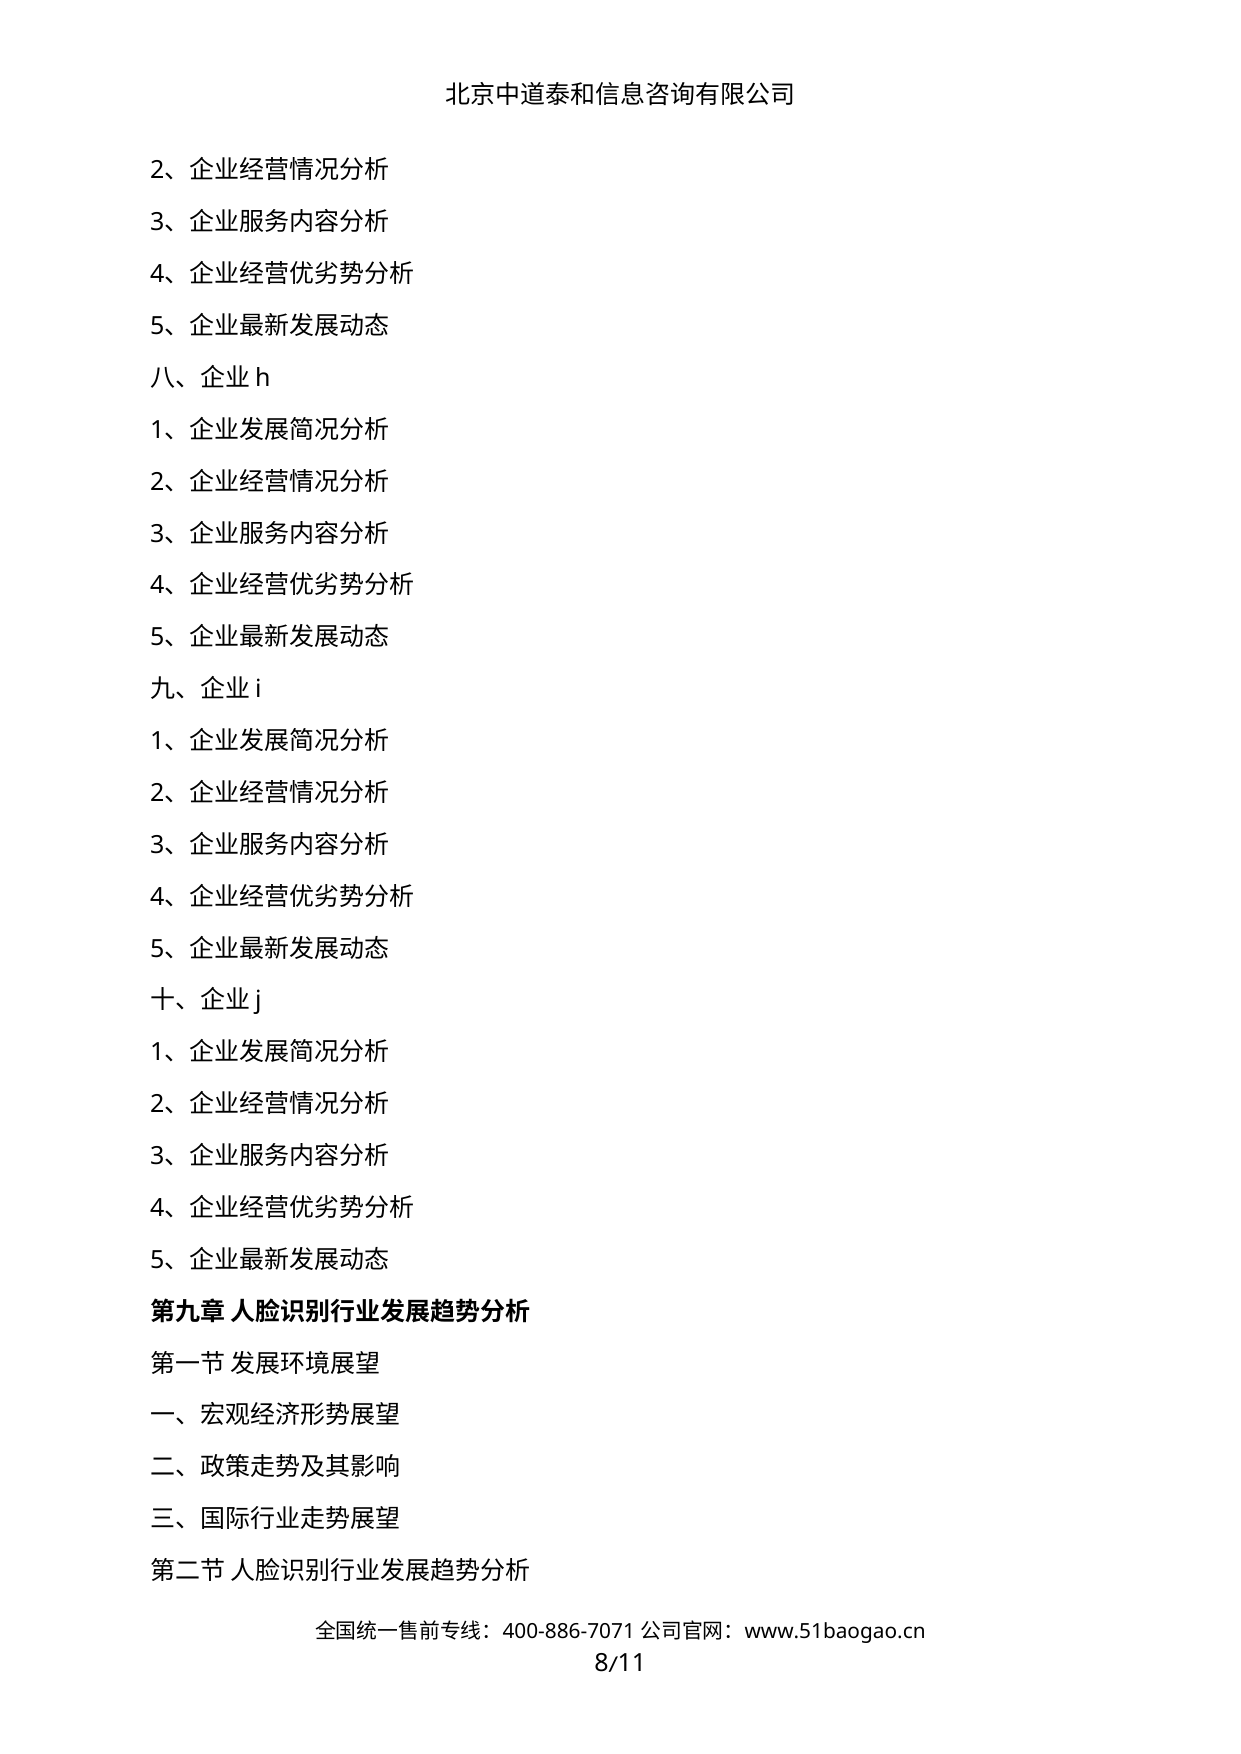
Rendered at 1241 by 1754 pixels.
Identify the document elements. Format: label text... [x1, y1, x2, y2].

text 3、企业服务内容分析 [150, 1136, 1090, 1172]
text 八、企业h [150, 357, 1090, 394]
text 3、企业服务内容分析 [150, 202, 1090, 238]
text 1、企业发展简况分析 [150, 1032, 1090, 1068]
text 2、企业经营情况分析 [150, 772, 1090, 809]
text 5、企业最新发展动态 [150, 306, 1090, 342]
text 1、企业发展简况分析 [150, 721, 1090, 757]
text 5、企业最新发展动态 [150, 928, 1090, 964]
text 二、政策走势及其影响 [150, 1447, 1090, 1483]
text 5、企业最新发展动态 [150, 617, 1090, 653]
text 4、企业经营优劣势分析 [150, 1187, 1090, 1224]
text 2、企业经营情况分析 [150, 1084, 1090, 1120]
text 3、企业服务内容分析 [150, 513, 1090, 549]
text 三、国际行业走势展望 [150, 1499, 1090, 1535]
text 2、企业经营情况分析 [150, 150, 1090, 186]
text 第九章 人脸识别行业发展趋势分析 [150, 1291, 1090, 1327]
text 一、宏观经济形势展望 [150, 1395, 1090, 1431]
text 第一节 发展环境展望 [150, 1343, 1090, 1379]
text 4、企业经营优劣势分析 [150, 254, 1090, 290]
text 1、企业发展简况分析 [150, 409, 1090, 446]
text 4、企业经营优劣势分析 [150, 876, 1090, 912]
text 十、企业j [150, 980, 1090, 1016]
text 5、企业最新发展动态 [150, 1239, 1090, 1276]
text 3、企业服务内容分析 [150, 824, 1090, 861]
text 九、企业i [150, 669, 1090, 705]
text 4、企业经营优劣势分析 [150, 565, 1090, 601]
text 2、企业经营情况分析 [150, 461, 1090, 497]
text 第二节 人脸识别行业发展趋势分析 [150, 1551, 1090, 1587]
